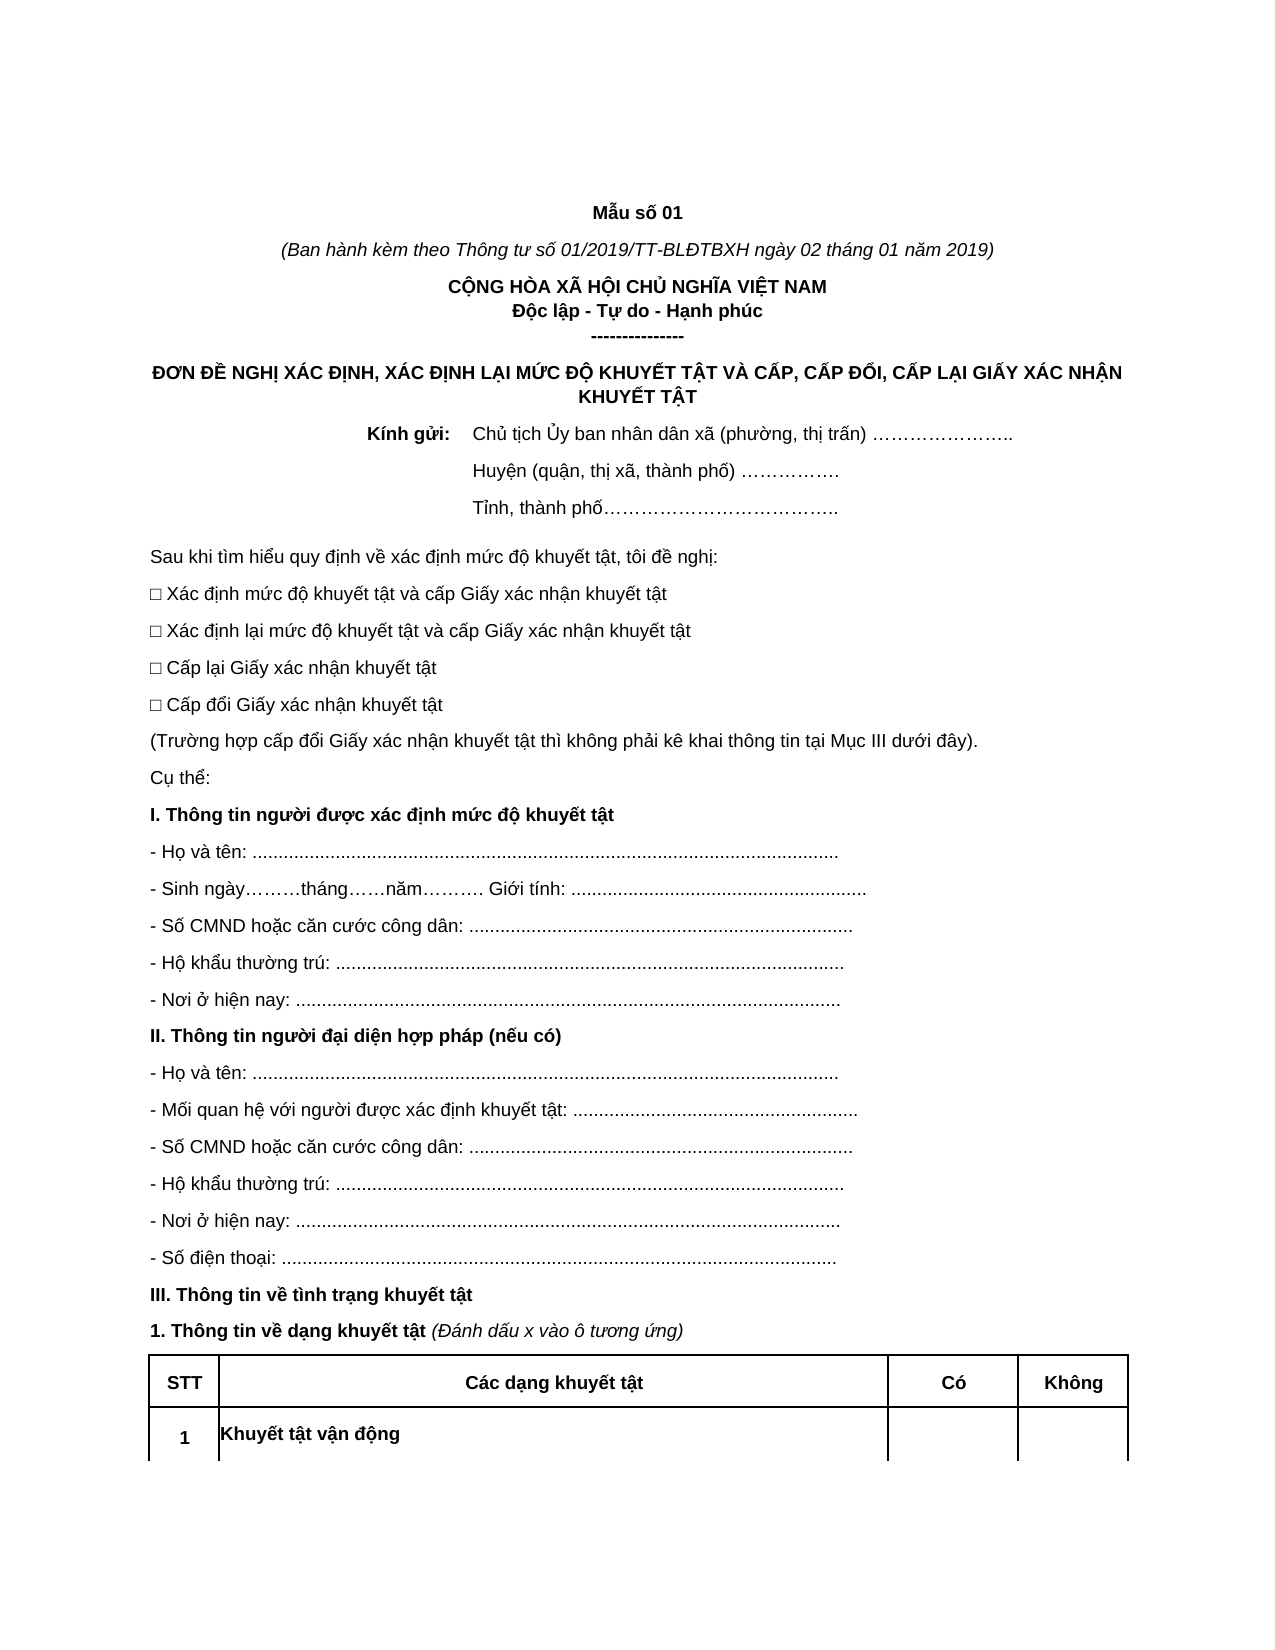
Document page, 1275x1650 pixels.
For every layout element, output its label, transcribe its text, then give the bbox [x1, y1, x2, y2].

table_cell [1019, 1408, 1127, 1461]
text ĐƠN ĐỀ NGHỊ XÁC ĐỊNH, XÁC ĐỊNH LẠI MỨC ĐỘ KHUYẾT TẬT VÀ CẤP, CẤP ĐỔI, CẤP LẠI GIẤY XÁC NHẬN KHUYẾT TẬT [150, 359, 1125, 407]
text - Số điện thoại: ........................................................................................................... [150, 1244, 1125, 1268]
text Cụ thể: [150, 764, 1125, 789]
text - Số CMND hoặc căn cước công dân: .......................................................................... [150, 912, 1125, 936]
text □ Xác định lại mức độ khuyết tật và cấp Giấy xác nhận khuyết tật [150, 617, 1125, 641]
text (Trường hợp cấp đổi Giấy xác nhận khuyết tật thì không phải kê khai thông tin tại Mục III dưới đây). [150, 727, 1125, 752]
text - Số CMND hoặc căn cước công dân: .......................................................................... [150, 1133, 1125, 1157]
text □ Xác định mức độ khuyết tật và cấp Giấy xác nhận khuyết tật [150, 580, 1125, 604]
text - Họ và tên: ................................................................................................................. [150, 838, 1125, 862]
text - Sinh ngày………tháng……năm………. Giới tính: ......................................................... [150, 875, 1125, 899]
table_cell [889, 1408, 1017, 1461]
table_cell 1 [150, 1408, 218, 1461]
text - Hộ khẩu thường trú: .................................................................................................. [150, 1170, 1125, 1194]
table_header Chủ tịch Ủy ban nhân dân xã (phường, thị trấn) ………………….. Huyện (quận, thị xã, thành phố) ……………. Tỉnh, thành phố……………………………….. [461, 408, 1072, 531]
text (Ban hành kèm theo Thông tư số 01/2019/TT-BLĐTBXH ngày 02 tháng 01 năm 2019) [150, 236, 1125, 261]
text □ Cấp lại Giấy xác nhận khuyết tật [150, 654, 1125, 678]
text I. Thông tin người được xác định mức độ khuyết tật [150, 801, 1125, 826]
text - Mối quan hệ với người được xác định khuyết tật: ....................................................... [150, 1096, 1125, 1121]
table_header Kính gửi: [150, 408, 461, 531]
text - Nơi ở hiện nay: ......................................................................................................... [150, 986, 1125, 1010]
table_header Không [1019, 1356, 1127, 1406]
table_header Có [889, 1356, 1017, 1406]
text III. Thông tin về tình trạng khuyết tật [150, 1281, 1125, 1305]
table_header Các dạng khuyết tật [220, 1356, 887, 1406]
text - Nơi ở hiện nay: ......................................................................................................... [150, 1207, 1125, 1231]
table_header STT [150, 1356, 218, 1406]
text Mẫu số 01 [150, 199, 1125, 224]
text - Hộ khẩu thường trú: .................................................................................................. [150, 949, 1125, 973]
table_cell Khuyết tật vận động [220, 1408, 887, 1461]
text □ Cấp đổi Giấy xác nhận khuyết tật [150, 691, 1125, 715]
text II. Thông tin người đại diện hợp pháp (nếu có) [150, 1022, 1125, 1047]
text Sau khi tìm hiểu quy định về xác định mức độ khuyết tật, tôi đề nghị: [150, 543, 1125, 567]
text CỘNG HÒA XÃ HỘI CHỦ NGHĨA VIỆT NAM Độc lập - Tự do - Hạnh phúc --------------- [150, 273, 1125, 346]
text 1. Thông tin về dạng khuyết tật (Đánh dấu x vào ô tương ứng) [150, 1317, 1125, 1342]
text - Họ và tên: ................................................................................................................. [150, 1059, 1125, 1084]
